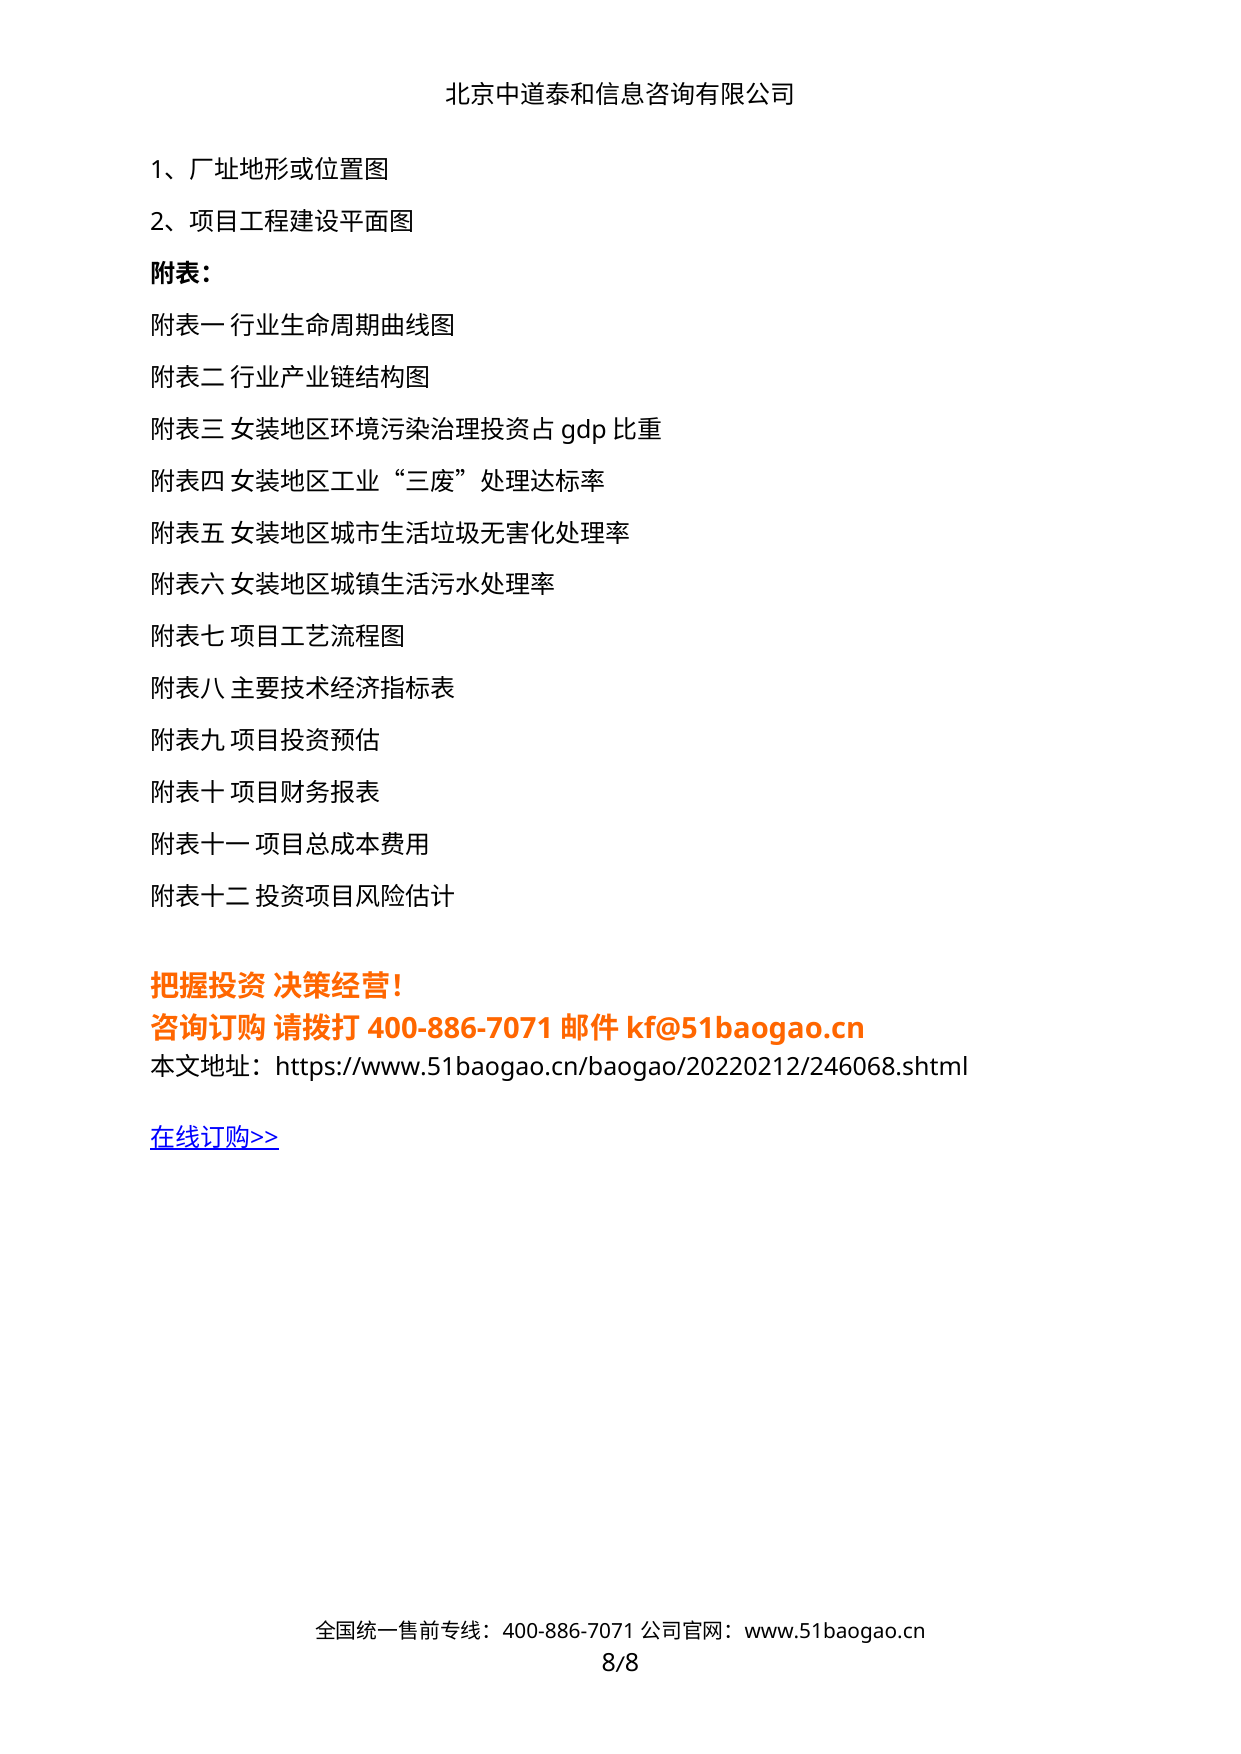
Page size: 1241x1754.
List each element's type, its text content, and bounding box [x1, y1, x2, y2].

text 2、项目工程建设平面图 [150, 202, 1090, 238]
text 在线订购>> [150, 1083, 1090, 1153]
text 附表： [150, 254, 1090, 290]
text 附表五 女装地区城市生活垃圾无害化处理率 [150, 513, 1090, 549]
text 附表十二 投资项目风险估计 [150, 876, 1090, 912]
text 附表十一 项目总成本费用 [150, 824, 1090, 861]
text 附表九 项目投资预估 [150, 721, 1090, 757]
text 附表四 女装地区工业“三废”处理达标率 [150, 461, 1090, 497]
text 附表三 女装地区环境污染治理投资占gdp比重 [150, 409, 1090, 446]
text 附表十 项目财务报表 [150, 772, 1090, 809]
text 附表七 项目工艺流程图 [150, 617, 1090, 653]
text 把握投资 决策经营！咨询订购 请拨打 400-886-7071 邮件 kf@51baogao.cn本文地址：https://www.51baogao.cn/baogao/20220212/246068.shtml [150, 928, 1090, 1083]
text 附表八 主要技术经济指标表 [150, 669, 1090, 705]
text 附表六 女装地区城镇生活污水处理率 [150, 565, 1090, 601]
text 附表二 行业产业链结构图 [150, 357, 1090, 394]
text 1、厂址地形或位置图 [150, 150, 1090, 186]
text 附表一 行业生命周期曲线图 [150, 306, 1090, 342]
